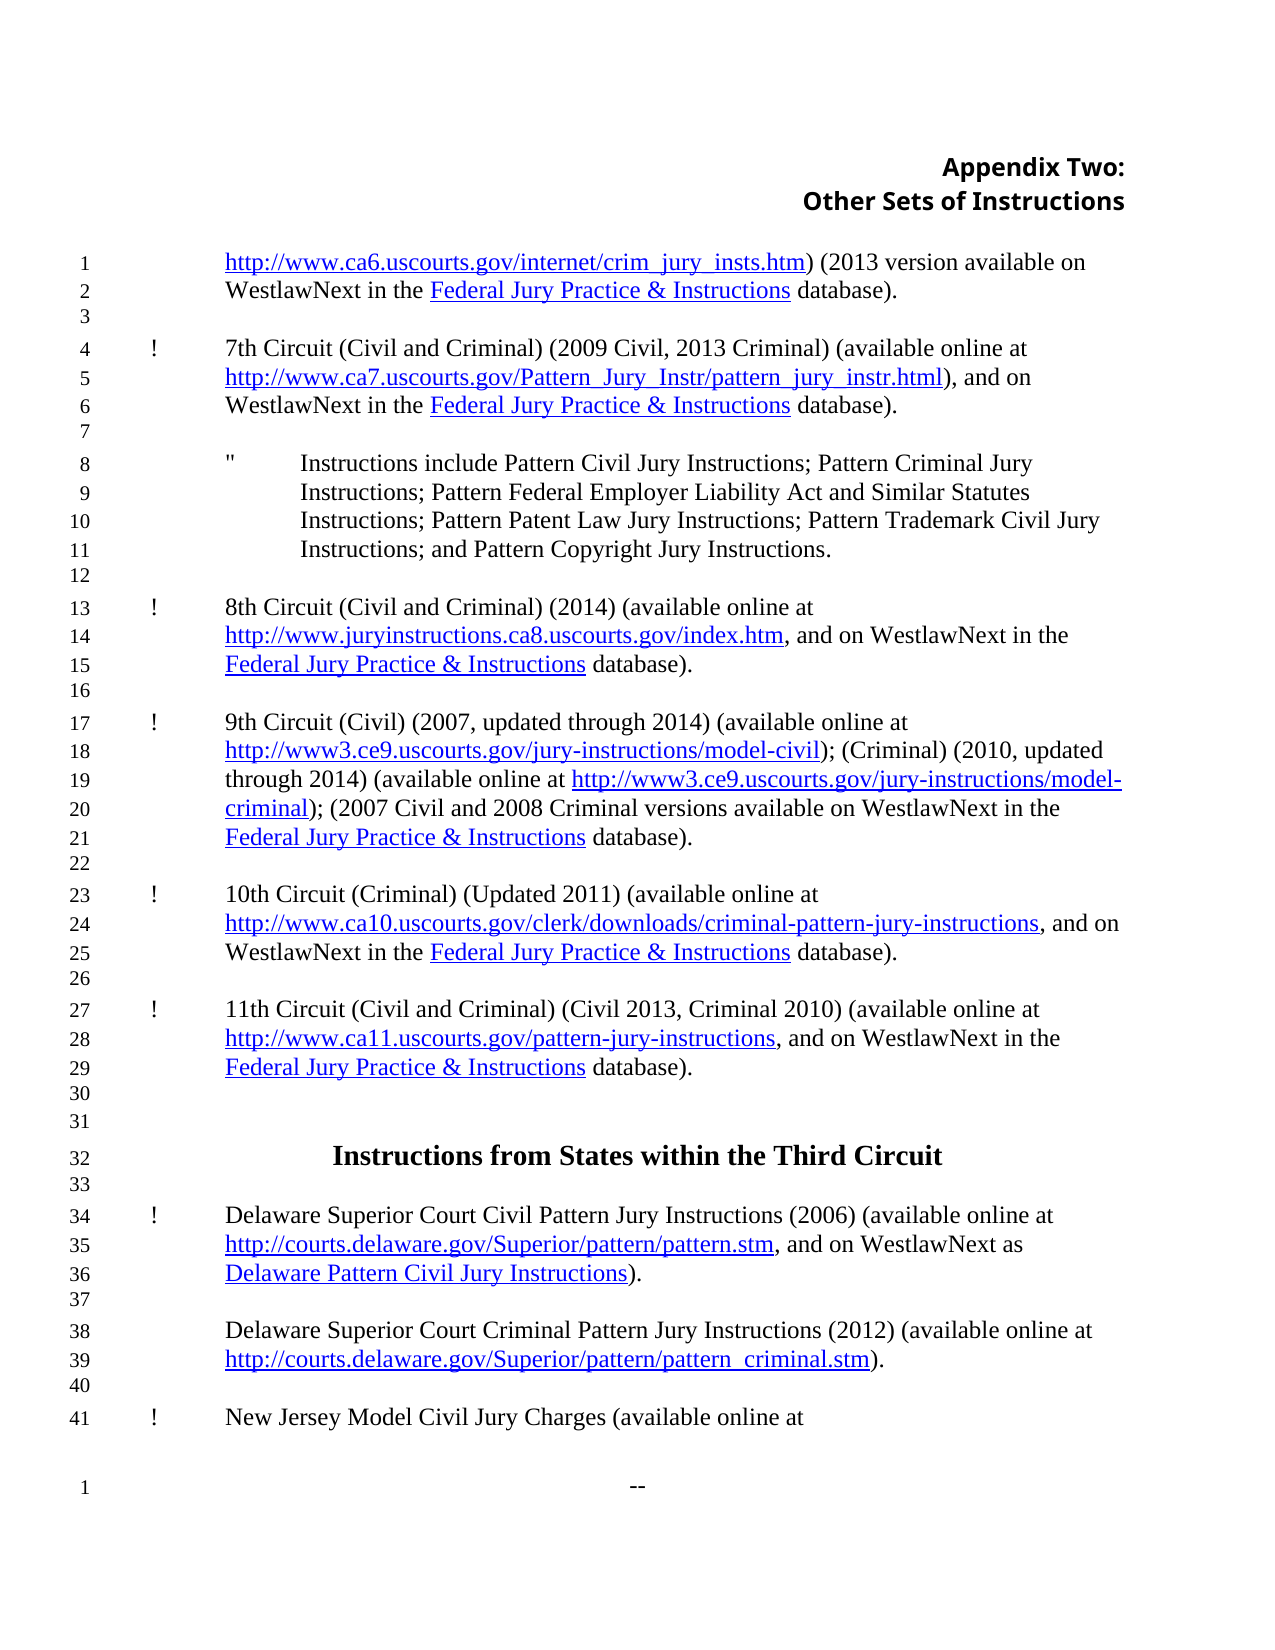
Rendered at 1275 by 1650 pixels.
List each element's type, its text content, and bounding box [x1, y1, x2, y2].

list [150, 247, 1125, 304]
list Delaware Superior Court Civil Pattern Jury Instructions (2006) (available online at http://courts.delaware.gov/Superior/pattern/pattern.stm, and on WestlawNext as Delaware Pattern Civil Jury Instructions). [150, 1200, 1125, 1287]
text Delaware Superior Court Criminal Pattern Jury Instructions (2012) (available online at http://courts.delaware.gov/Superior/pattern/pattern_criminal.stm). [225, 1315, 1125, 1373]
list 11th Circuit (Civil and Criminal) (Civil 2013, Criminal 2010) (available online at http://www.ca11.uscourts.gov/pattern-jury-instructions, and on WestlawNext in the Federal Jury Practice & Instructions database). [150, 994, 1125, 1081]
list Instructions include Pattern Civil Jury Instructions; Pattern Criminal Jury Instructions; Pattern Federal Employer Liability Act and Similar Statutes Instructions; Pattern Patent Law Jury Instructions; Pattern Trademark Civil Jury Instructions; and Pattern Copyright Jury Instructions. [225, 448, 1125, 563]
text Instructions from States within the Third Circuit [150, 1138, 1125, 1172]
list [150, 1402, 1125, 1430]
list 8th Circuit (Civil and Criminal) (2014) (available online at http://www.juryinstructions.ca8.uscourts.gov/index.htm, and on WestlawNext in the Federal Jury Practice & Instructions database). [150, 592, 1125, 678]
list 10th Circuit (Criminal) (Updated 2011) (available online at http://www.ca10.uscourts.gov/clerk/downloads/criminal-pattern-jury-instructions, and on WestlawNext in the Federal Jury Practice & Instructions database). [150, 879, 1125, 966]
list 9th Circuit (Civil) (2007, updated through 2014) (available online at http://www3.ce9.uscourts.gov/jury-instructions/model-civil); (Criminal) (2010, updated through 2014) (available online at http://www3.ce9.uscourts.gov/jury-instructions/model-criminal); (2007 Civil and 2008 Criminal versions available on WestlawNext in the Federal Jury Practice & Instructions database). [150, 707, 1125, 851]
list 7th Circuit (Civil and Criminal) (2009 Civil, 2013 Criminal) (available online at http://www.ca7.uscourts.gov/Pattern_Jury_Instr/pattern_jury_instr.html), and on WestlawNext in the Federal Jury Practice & Instructions database). [150, 333, 1125, 419]
